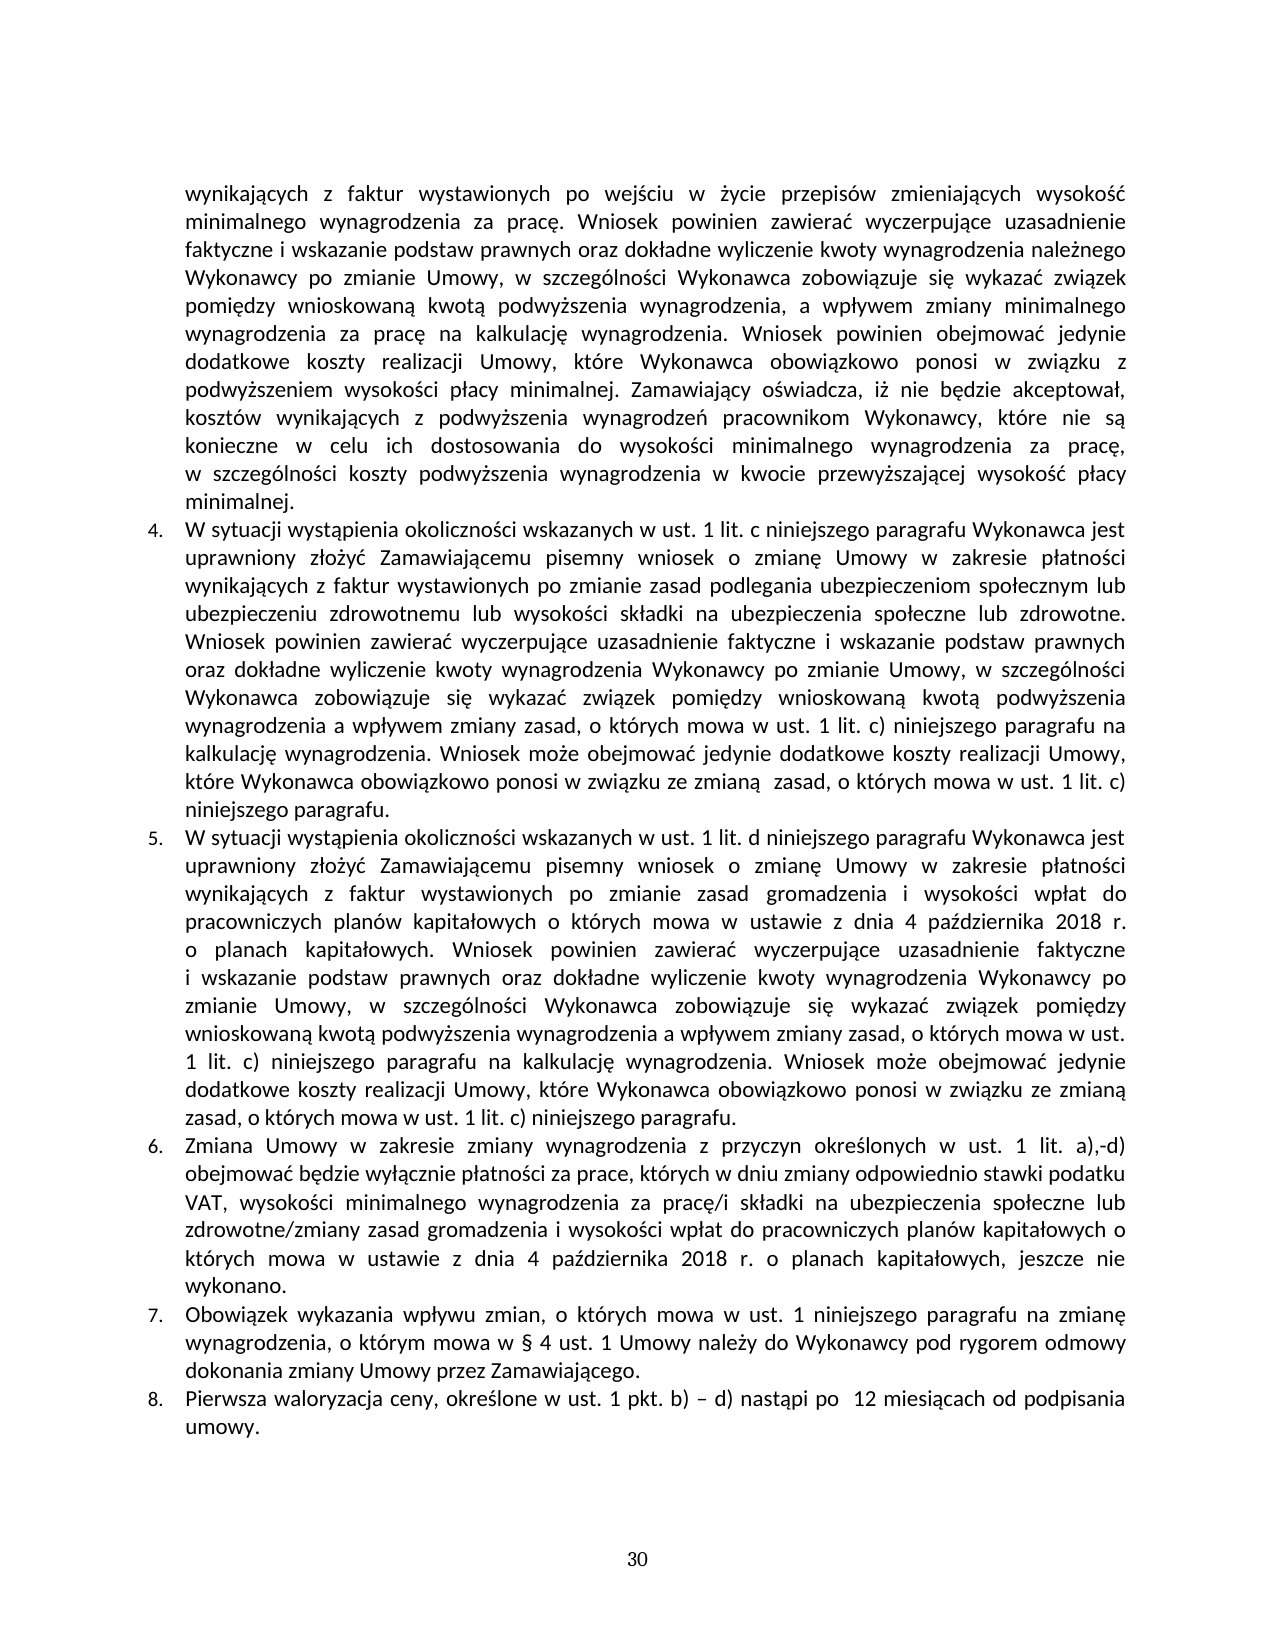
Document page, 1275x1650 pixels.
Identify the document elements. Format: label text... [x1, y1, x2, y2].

list Zmiana Umowy w zakresie zmiany wynagrodzenia z przyczyn określonych w ust. 1 lit. a),-d) obejmować będzie wyłącznie płatności za prace, których w dniu zmiany odpowiednio stawki podatku VAT, wysokości minimalnego wynagrodzenia za pracę/i składki na ubezpieczenia społeczne lub zdrowotne/zmiany zasad gromadzenia i wysokości wpłat do pracowniczych planów kapitałowych o których mowa w ustawie z dnia 4 października 2018 r. o planach kapitałowych, jeszcze nie wykonano. [148, 1132, 1127, 1300]
list W sytuacji wystąpienia okoliczności wskazanych w ust. 1 lit. d niniejszego paragrafu Wykonawca jest uprawniony złożyć Zamawiającemu pisemny wniosek o zmianę Umowy w zakresie płatności wynikających z faktur wystawionych po zmianie zasad gromadzenia i wysokości wpłat do pracowniczych planów kapitałowych o których mowa w ustawie z dnia 4 października 2018 r. o planach kapitałowych. Wniosek powinien zawierać wyczerpujące uzasadnienie faktyczne i wskazanie podstaw prawnych oraz dokładne wyliczenie kwoty wynagrodzenia Wykonawcy po zmianie Umowy, w szczególności Wykonawca zobowiązuje się wykazać związek pomiędzy wnioskowaną kwotą podwyższenia wynagrodzenia a wpływem zmiany zasad, o których mowa w ust. 1 lit. c) niniejszego paragrafu na kalkulację wynagrodzenia. Wniosek może obejmować jedynie dodatkowe koszty realizacji Umowy, które Wykonawca obowiązkowo ponosi w związku ze zmianą zasad, o których mowa w ust. 1 lit. c) niniejszego paragrafu. [148, 823, 1127, 1132]
list W sytuacji wystąpienia okoliczności wskazanych w ust. 1 lit. c niniejszego paragrafu Wykonawca jest uprawniony złożyć Zamawiającemu pisemny wniosek o zmianę Umowy w zakresie płatności wynikających z faktur wystawionych po zmianie zasad podlegania ubezpieczeniom społecznym lub ubezpieczeniu zdrowotnemu lub wysokości składki na ubezpieczenia społeczne lub zdrowotne. Wniosek powinien zawierać wyczerpujące uzasadnienie faktyczne i wskazanie podstaw prawnych oraz dokładne wyliczenie kwoty wynagrodzenia Wykonawcy po zmianie Umowy, w szczególności Wykonawca zobowiązuje się wykazać związek pomiędzy wnioskowaną kwotą podwyższenia wynagrodzenia a wpływem zmiany zasad, o których mowa w ust. 1 lit. c) niniejszego paragrafu na kalkulację wynagrodzenia. Wniosek może obejmować jedynie dodatkowe koszty realizacji Umowy, które Wykonawca obowiązkowo ponosi w związku ze zmianą zasad, o których mowa w ust. 1 lit. c) niniejszego paragrafu. [148, 515, 1127, 823]
list Obowiązek wykazania wpływu zmian, o których mowa w ust. 1 niniejszego paragrafu na zmianę wynagrodzenia, o którym mowa w § 4 ust. 1 Umowy należy do Wykonawcy pod rygorem odmowy dokonania zmiany Umowy przez Zamawiającego. [148, 1300, 1127, 1384]
list Pierwsza waloryzacja ceny, określone w ust. 1 pkt. b) – d) nastąpi po 12 miesiącach od podpisania umowy. [148, 1384, 1127, 1440]
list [148, 179, 1127, 515]
